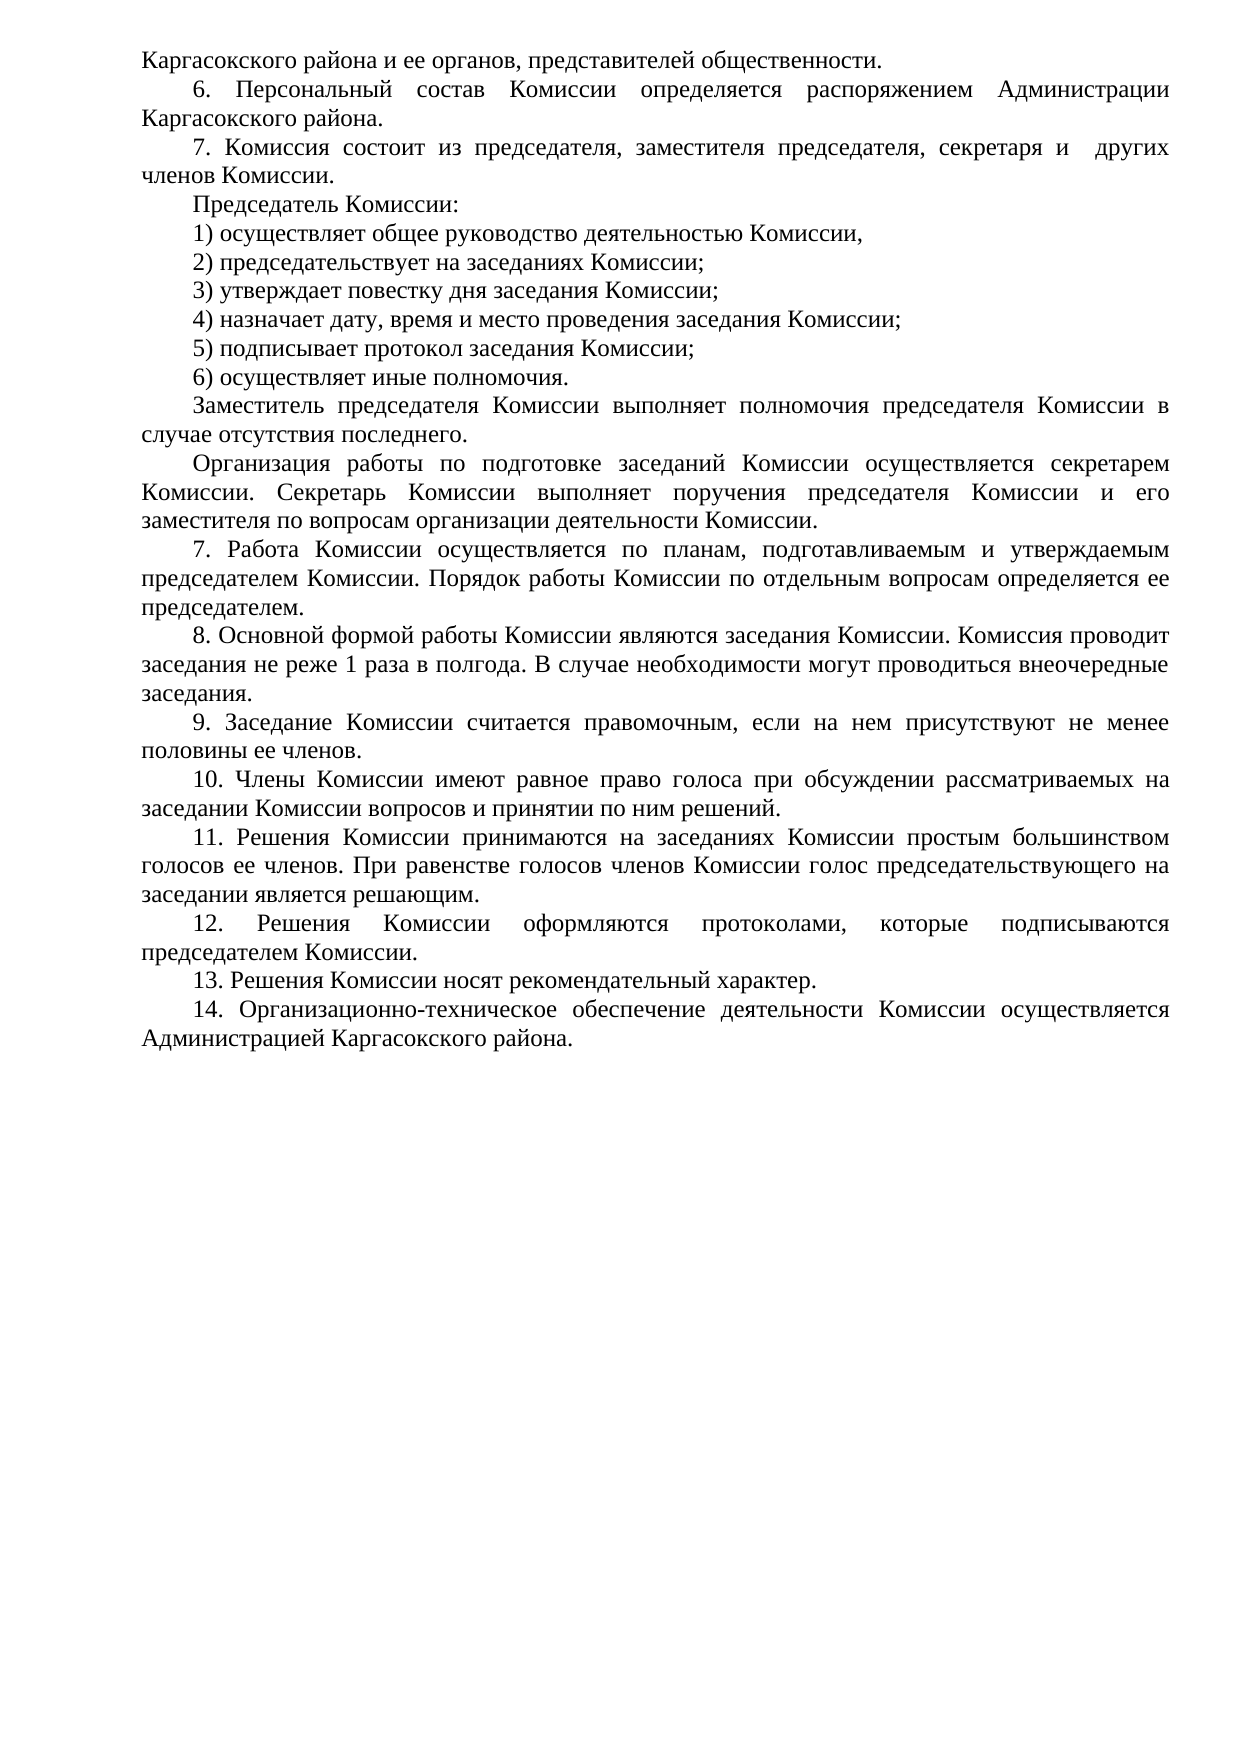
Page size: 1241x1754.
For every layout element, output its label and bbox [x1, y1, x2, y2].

table_cell [118, 44, 1240, 1085]
